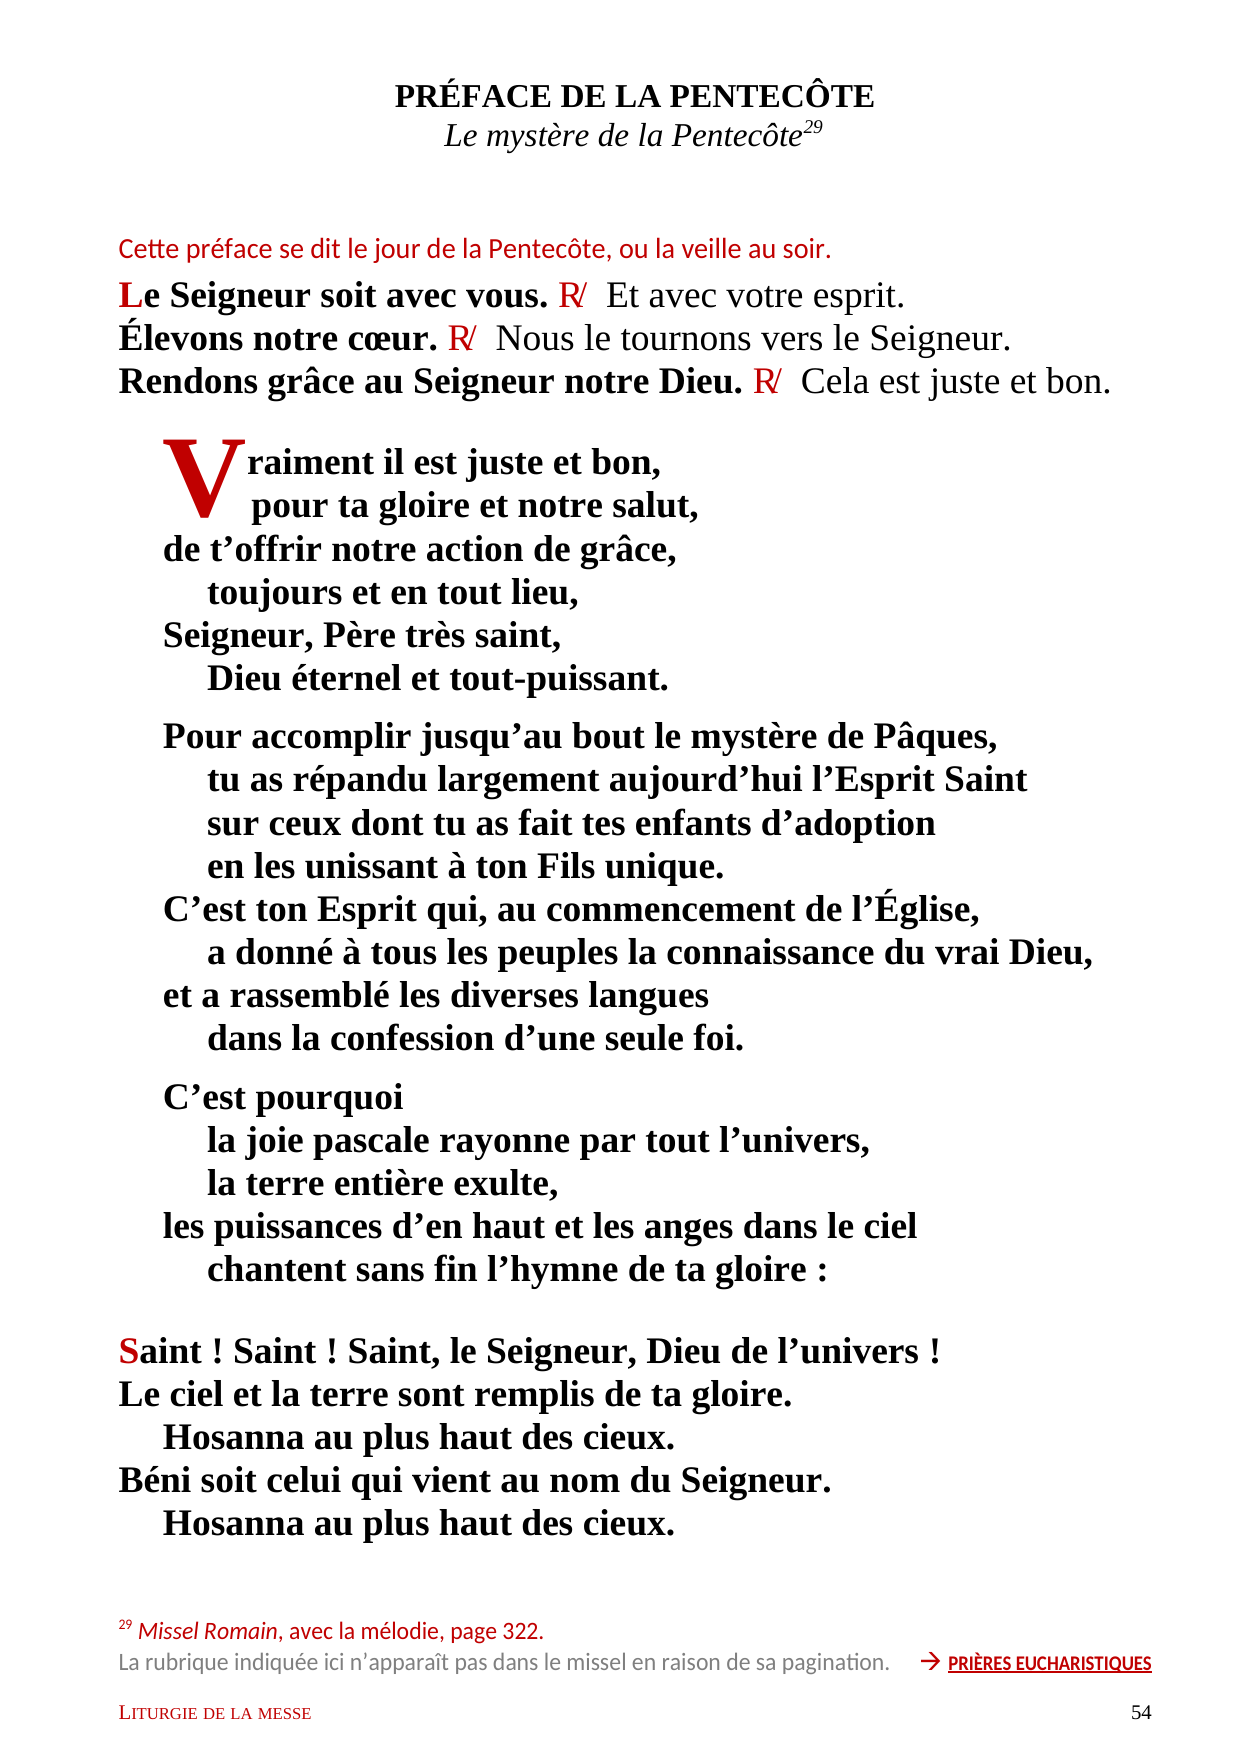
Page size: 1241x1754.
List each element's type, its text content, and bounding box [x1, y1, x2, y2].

text Saint ! Saint ! Saint, le Seigneur, Dieu de l’univers ! Le ciel et la terre sont remplis de ta gloire. Hosanna au plus haut des cieux. Béni soit celui qui vient au nom du Seigneur. Hosanna au plus haut des cieux. [118, 1328, 1152, 1544]
text C’est pourquoi la joie pascale rayonne par tout l’univers, la terre entière exulte, les puissances d’en haut et les anges dans le ciel chantent sans fin l’hymne de ta gloire : [163, 1074, 1152, 1290]
text Cette préface se dit le jour de la Pentecôte, ou la veille au soir. [118, 230, 1152, 266]
text Pour accomplir jusqu’au bout le mystère de Pâques, tu as répandu largement aujourd’hui l’Esprit Saint sur ceux dont tu as fait tes enfants d’adoption en les unissant à ton Fils unique. C’est ton Esprit qui, au commencement de l’Église, a donné à tous les peuples la connaissance du vrai Dieu, et a rassemblé les diverses langues dans la confession d’une seule foi. [163, 714, 1152, 1059]
text raiment il est juste et bon, pour ta gloire et notre salut, de t’offrir notre action de grâce, toujours et en tout lieu, Seigneur, Père très saint, Dieu éternel et tout-puissant. [163, 440, 1152, 698]
text Le Seigneur soit avec vous. R/ Et avec votre esprit. Élevons notre cœur. R/ Nous le tournons vers le Seigneur. Rendons grâce au Seigneur notre Dieu. R/ Cela est juste et bon. [118, 272, 1152, 401]
subtitle Préface de la Pentecôte [118, 77, 1152, 115]
subtitle Le mystère de la Pentecôte [118, 115, 1152, 153]
